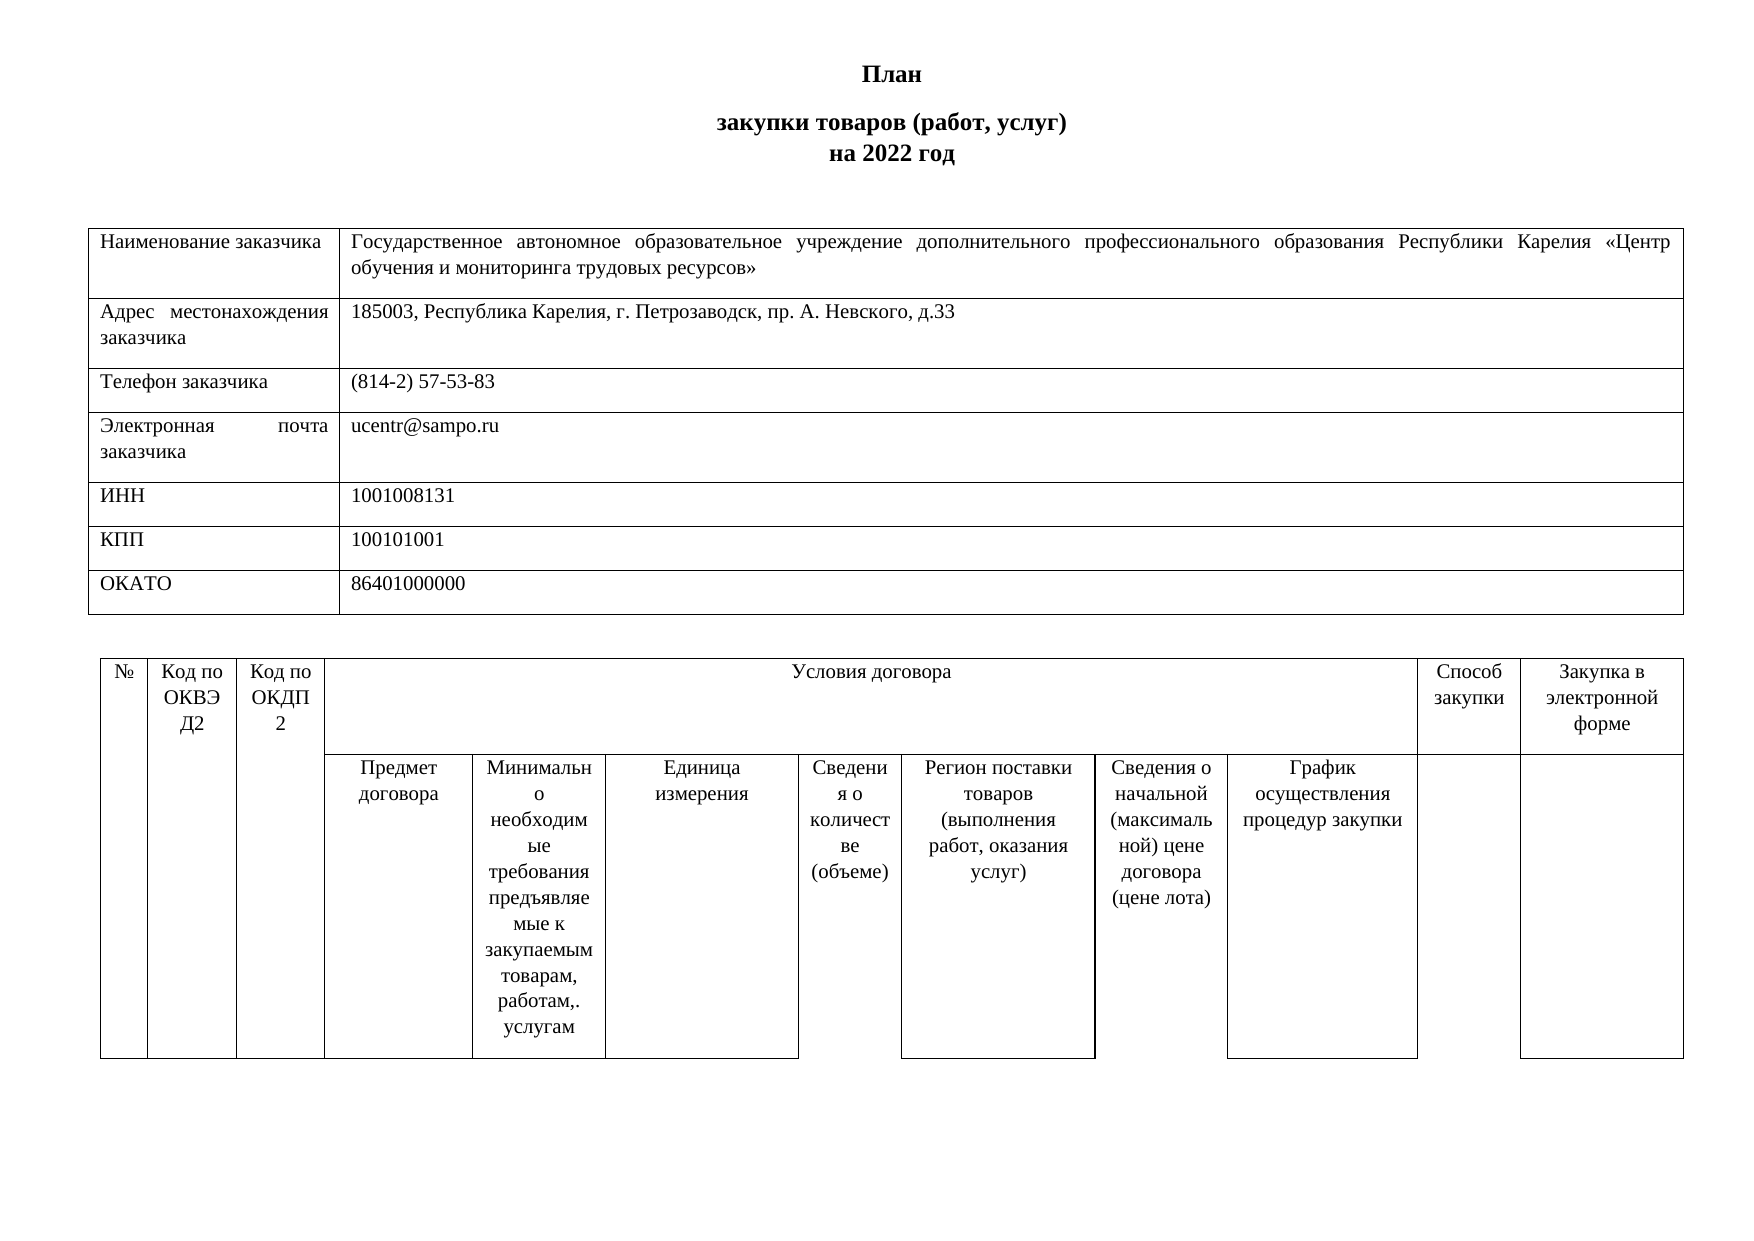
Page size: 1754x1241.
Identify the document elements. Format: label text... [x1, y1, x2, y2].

table_cell ОКАТО [89, 571, 339, 614]
table_header Государственное автономное образовательное учреждение дополнительного профессионального образования Республики Карелия «Центр обучения и мониторинга трудовых ресурсов» [340, 229, 1683, 298]
table_header Код по ОКВЭД2 [148, 659, 236, 1057]
table_header Способ закупки [1418, 659, 1520, 754]
table_header Условия договора [325, 659, 1417, 754]
table_cell [1521, 755, 1683, 1057]
text закупки товаров (работ, услуг) на 2022 год [89, 107, 1695, 167]
table_cell Сведения о начальной (максимальной) цене договора (цене лота) [1096, 755, 1227, 1057]
table_header Код по ОКДП2 [237, 659, 324, 1057]
table_cell Предмет договора [325, 755, 472, 1057]
table_cell Электронная почта заказчика [89, 413, 339, 482]
table_header Закупка в электронной форме [1521, 659, 1683, 754]
table_cell Минимально необходимые требования предъявляемые к закупаемым товарам, работам,. услугам [473, 755, 605, 1057]
table_cell 185003, Республика Карелия, г. Петрозаводск, пр. А. Невского, д.33 [340, 299, 1683, 368]
table_cell Регион поставки товаров (выполнения работ, оказания услуг) [902, 755, 1094, 1057]
table_cell Единица измерения [606, 755, 798, 1057]
text План [89, 59, 1695, 88]
table_cell ИНН [89, 483, 339, 526]
table_cell [1418, 755, 1520, 1057]
table_header № [101, 659, 147, 1057]
table_cell 86401000000 [340, 571, 1683, 614]
table_cell КПП [89, 527, 339, 570]
table_cell 1001008131 [340, 483, 1683, 526]
table_header Наименование заказчика [89, 229, 339, 298]
table_cell ucentr@sampo.ru [340, 413, 1683, 482]
table_cell График осуществления процедур закупки [1228, 755, 1417, 1057]
table_cell Адрес местонахождения заказчика [89, 299, 339, 368]
table_cell Телефон заказчика [89, 369, 339, 412]
table_cell 100101001 [340, 527, 1683, 570]
table_cell Сведения о количестве (объеме) [799, 755, 901, 1057]
table_cell (814-2) 57-53-83 [340, 369, 1683, 412]
